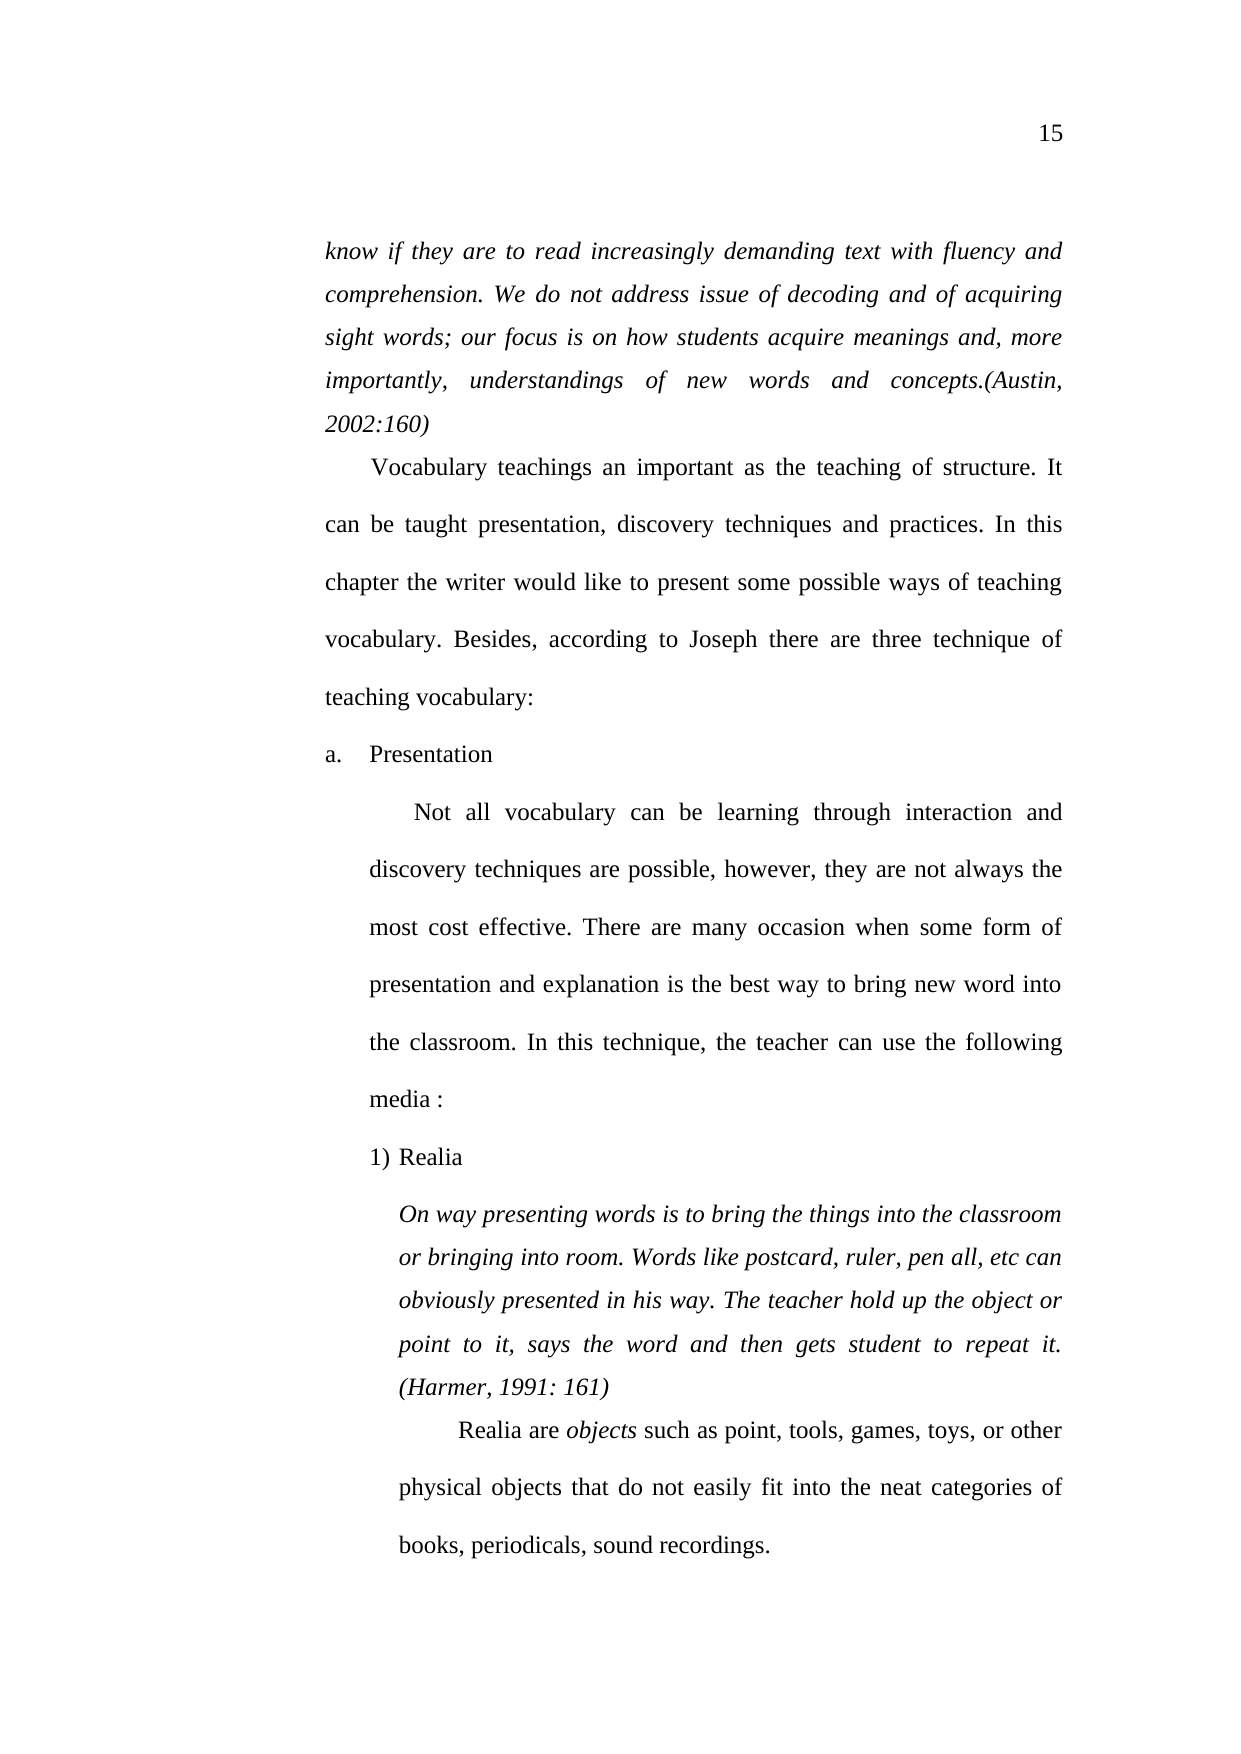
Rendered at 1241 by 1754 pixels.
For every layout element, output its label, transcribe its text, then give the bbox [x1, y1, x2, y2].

text Not all vocabulary can be learning through interaction and discovery techniques are possible, however, they are not always the most cost effective. There are many occasion when some form of presentation and explanation is the best way to bring new word into the classroom. In this technique, the teacher can use the following media : [369, 797, 1063, 1113]
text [325, 236, 1063, 437]
text On way presenting words is to bring the things into the classroom or bringing into room. Words like postcard, ruler, pen all, etc can obviously presented in his way. The teacher hold up the object or point to it, says the word and then gets student to repeat it. (Harmer, 1991: 161) [399, 1199, 1063, 1401]
list Realia [369, 1142, 1063, 1171]
list Realia are objects such as point, tools, games, toys, or other physical objects that do not easily fit into the neat categories of books, periodicals, sound recordings. [399, 1415, 1063, 1559]
text Vocabulary teachings an important as the teaching of structure. It can be taught presentation, discovery techniques and practices. In this chapter the writer would like to present some possible ways of teaching vocabulary. Besides, according to Joseph there are three technique of teaching vocabulary: [325, 452, 1063, 711]
list Presentation [325, 739, 1063, 768]
